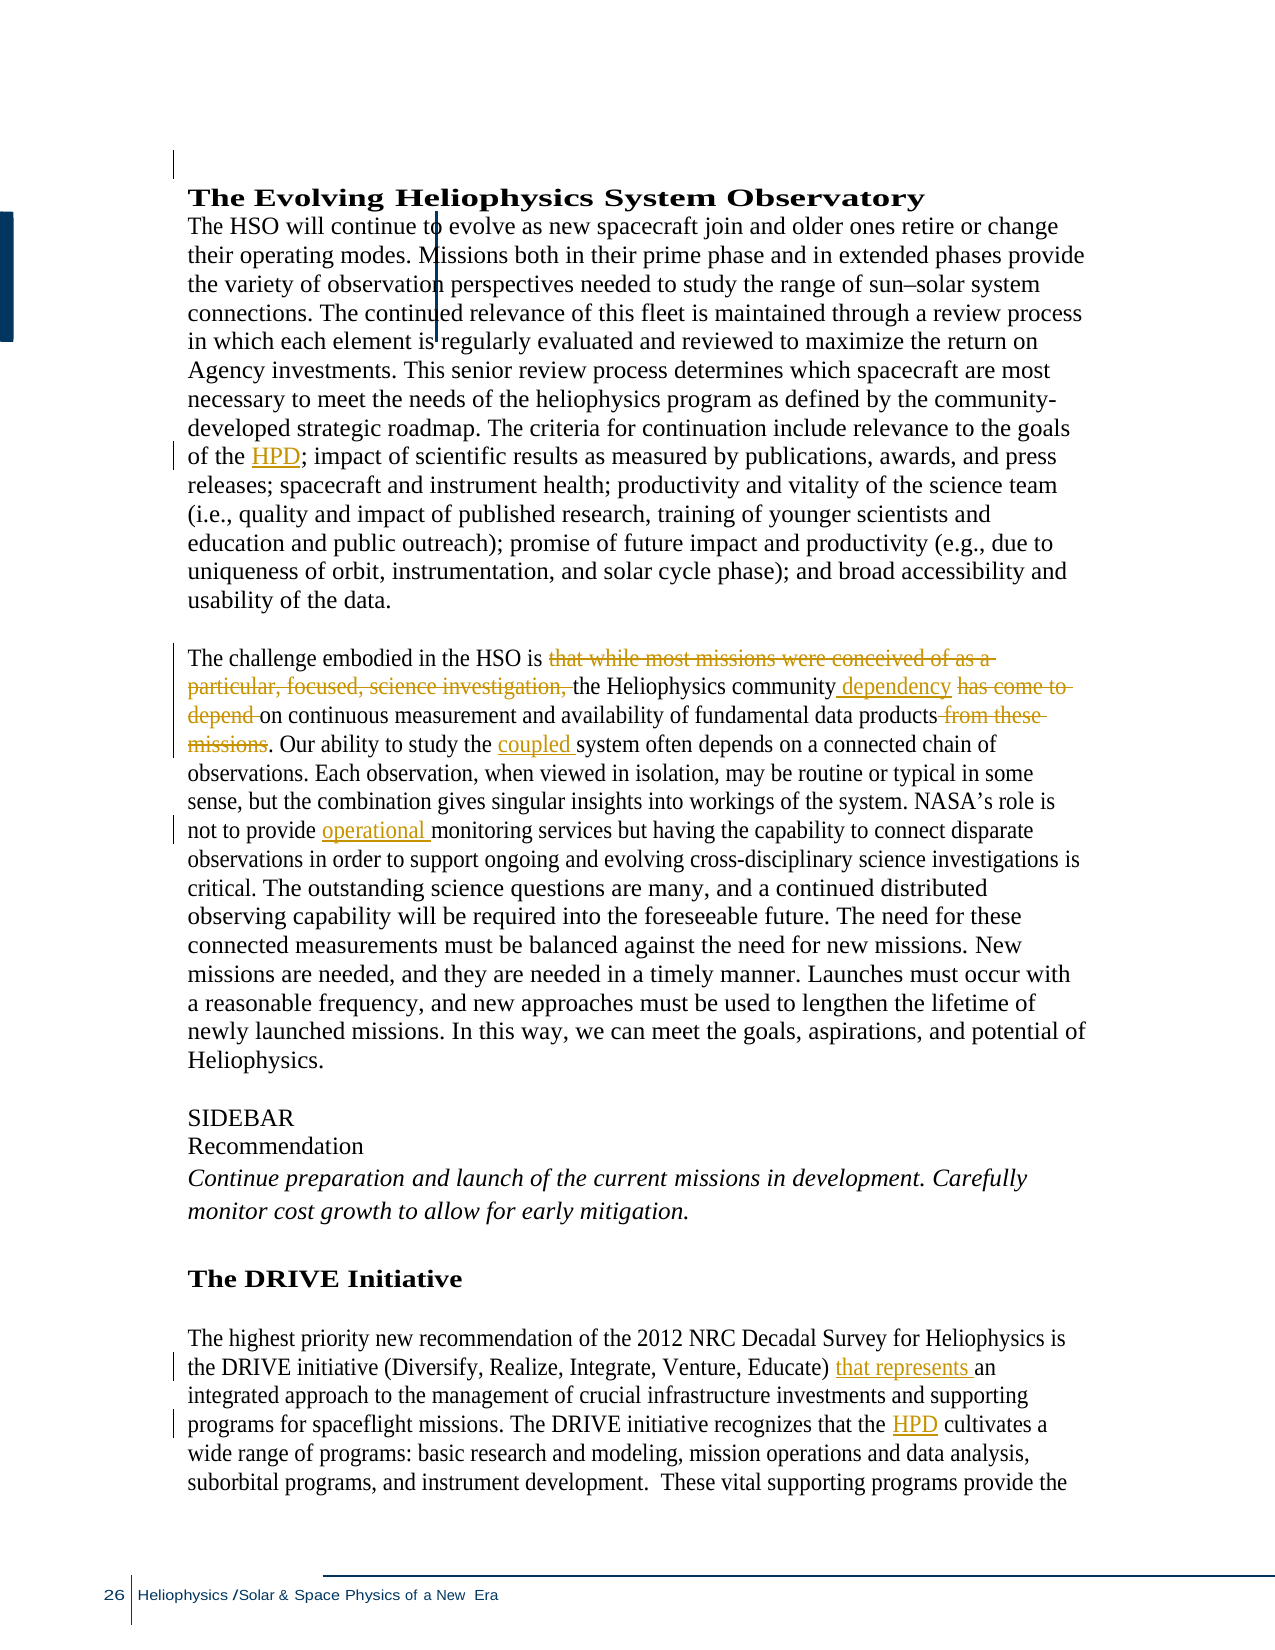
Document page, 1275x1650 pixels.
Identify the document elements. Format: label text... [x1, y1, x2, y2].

text Continue preparation and launch of the current missions in development. Carefully monitor cost growth to allow for early mitigation. [187, 1163, 1087, 1225]
text The HSO will continue to evolve as new spacecraft join and older ones retire or change their operating modes. Missions both in their prime phase and in extended phases provide the variety of observation perspectives needed to study the range of sun–solar system connections. The continued relevance of this fleet is maintained through a review process in which each element is regularly evaluated and reviewed to maximize the return on Agency investments. This senior review process determines which spacecraft are most necessary to meet the needs of the heliophysics program as defined by the community-developed strategic roadmap. The criteria for continuation include relevance to the goals of the ; impact of scientific results as measured by publications, awards, and press releases; spacecraft and instrument health; productivity and vitality of the science team (i.e., quality and impact of published research, training of younger scientists and education and public outreach); promise of future impact and productivity (e.g., due to uniqueness of orbit, instrumentation, and solar cycle phase); and broad accessibility and usability of the data. [187, 211, 1087, 614]
text SIDEBAR [187, 1103, 1087, 1131]
text Recommendation [187, 1131, 1087, 1160]
text The DRIVE Initiative [187, 1262, 1089, 1294]
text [187, 1323, 1087, 1496]
text The Evolving Heliophysics System Observatory [187, 183, 1087, 211]
text The challenge embodied in the HSO is the Heliophysics community on continuous measurement and availability of fundamental data products. Our ability to study the system often depends on a connected chain of observations. Each observation, when viewed in isolation, may be routine or typical in some sense, but the combination gives singular insights into workings of the system. NASA’s role is not to provide monitoring services but having the capability to connect disparate observations in order to support ongoing and evolving cross-disciplinary science investigations is critical. The outstanding science questions are many, and a continued distributed observing capability will be required into the foreseeable future. The need for these connected measurements must be balanced against the need for new missions. New missions are needed, and they are needed in a timely manner. Launches must occur with a reasonable frequency, and new approaches must be used to lengthen the lifetime of newly launched missions. In this way, we can meet the goals, aspirations, and potential of Heliophysics. [187, 643, 1087, 1074]
